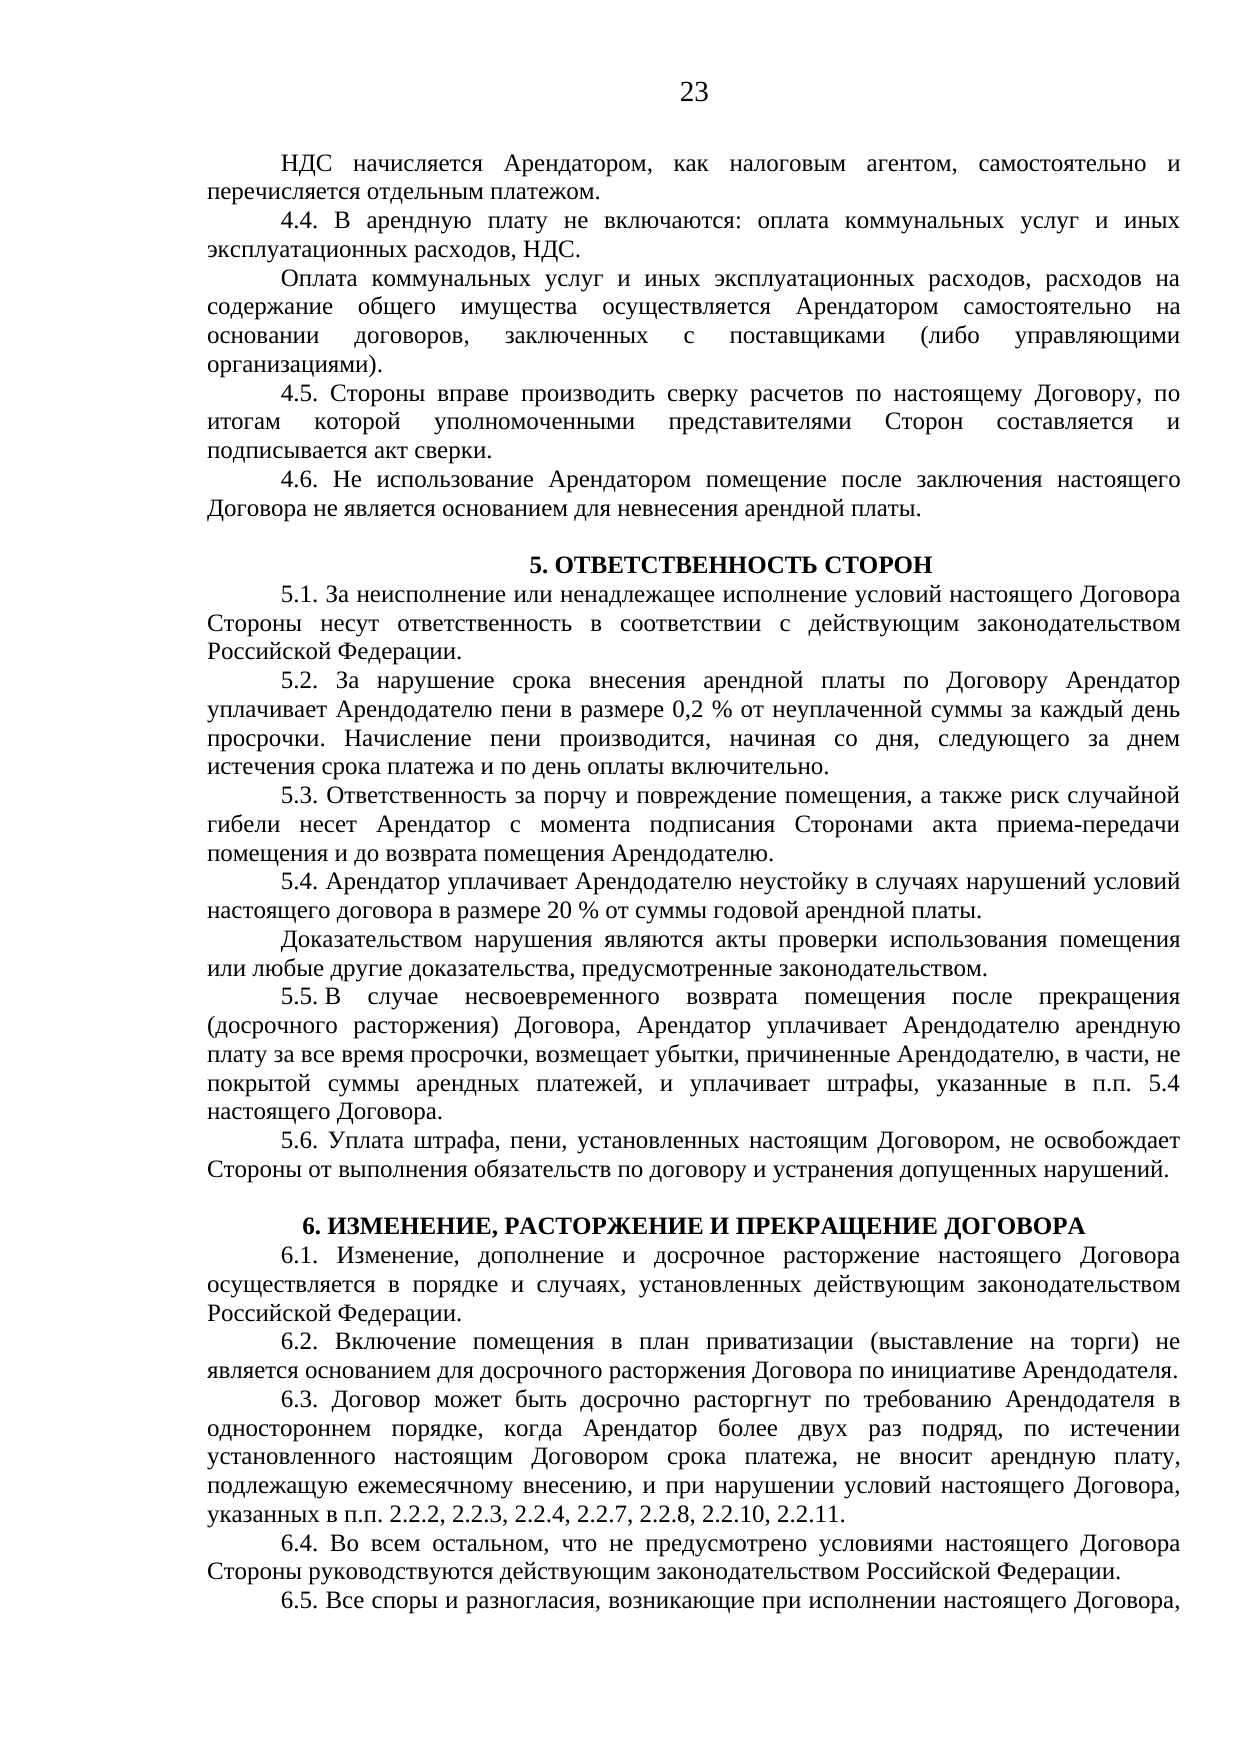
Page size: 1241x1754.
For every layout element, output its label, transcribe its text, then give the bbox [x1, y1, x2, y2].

text 4.5. Стороны вправе производить сверку расчетов по настоящему Договору, по итогам которой уполномоченными представителями Сторон составляется и подписывается акт сверки. [207, 378, 1181, 464]
text 6.4. Во всем остальном, что не предусмотрено условиями настоящего Договора Стороны руководствуются действующим законодательством Российской Федерации. [207, 1528, 1181, 1585]
text 5.6. Уплата штрафа, пени, установленных настоящим Договором, не освобождает Стороны от выполнения обязательств по договору и устранения допущенных нарушений. [207, 1125, 1181, 1183]
text 5.2. За нарушение срока внесения арендной платы по Договору Арендатор уплачивает Арендодателю пени в размере 0,2 % от неуплаченной суммы за каждый день просрочки. Начисление пени производится, начиная со дня, следующего за днем истечения срока платежа и по день оплаты включительно. [207, 665, 1181, 780]
text 6. ИЗМЕНЕНИЕ, РАСТОРЖЕНИЕ И ПРЕКРАЩЕНИЕ ДОГОВОРА [207, 1211, 1181, 1240]
text 6.2. Включение помещения в план приватизации (выставление на торги) не является основанием для досрочного расторжения Договора по инициативе Арендодателя. [207, 1326, 1181, 1384]
text 4.6. Не использование Арендатором помещение после заключения настоящего Договора не является основанием для невнесения арендной платы. [207, 464, 1181, 521]
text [207, 1585, 1181, 1614]
text 5.3. Ответственность за порчу и повреждение помещения, а также риск случайной гибели несет Арендатор с момента подписания Сторонами акта приема-передачи помещения и до возврата помещения Арендодателю. [207, 780, 1181, 866]
text 5.5. В случае несвоевременного возврата помещения после прекращения (досрочного расторжения) Договора, Арендатор уплачивает Арендодателю арендную плату за все время просрочки, возмещает убытки, причиненные Арендодателю, в части, не покрытой суммы арендных платежей, и уплачивает штрафы, указанные в п.п. 5.4 настоящего Договора. [207, 981, 1181, 1125]
text Доказательством нарушения являются акты проверки использования помещения или любые другие доказательства, предусмотренные законодательством. [207, 924, 1181, 981]
text 6.3. Договор может быть досрочно расторгнут по требованию Арендодателя в одностороннем порядке, когда Арендатор более двух раз подряд, по истечении установленного настоящим Договором срока платежа, не вносит арендную плату, подлежащую ежемесячному внесению, и при нарушении условий настоящего Договора, указанных в п.п. 2.2.2, 2.2.3, 2.2.4, 2.2.7, 2.2.8, 2.2.10, 2.2.11. [207, 1384, 1181, 1528]
text 5.1. За неисполнение или ненадлежащее исполнение условий настоящего Договора Стороны несут ответственность в соответствии с действующим законодательством Российской Федерации. [207, 579, 1181, 665]
text Оплата коммунальных услуг и иных эксплуатационных расходов, расходов на содержание общего имущества осуществляется Арендатором самостоятельно на основании договоров, заключенных с поставщиками (либо управляющими организациями). [207, 263, 1181, 378]
text НДС начисляется Арендатором, как налоговым агентом, самостоятельно и перечисляется отдельным платежом. [207, 148, 1181, 205]
text 5. ОТВЕТСТВЕННОСТЬ СТОРОН [207, 550, 1181, 579]
text 6.1. Изменение, дополнение и досрочное расторжение настоящего Договора осуществляется в порядке и случаях, установленных действующим законодательством Российской Федерации. [207, 1240, 1181, 1326]
text 5.4. Арендатор уплачивает Арендодателю неустойку в случаях нарушений условий настоящего договора в размере 20 % от суммы годовой арендной платы. [207, 866, 1181, 924]
text 4.4. В арендную плату не включаются: оплата коммунальных услуг и иных эксплуатационных расходов, НДС. [207, 205, 1181, 263]
